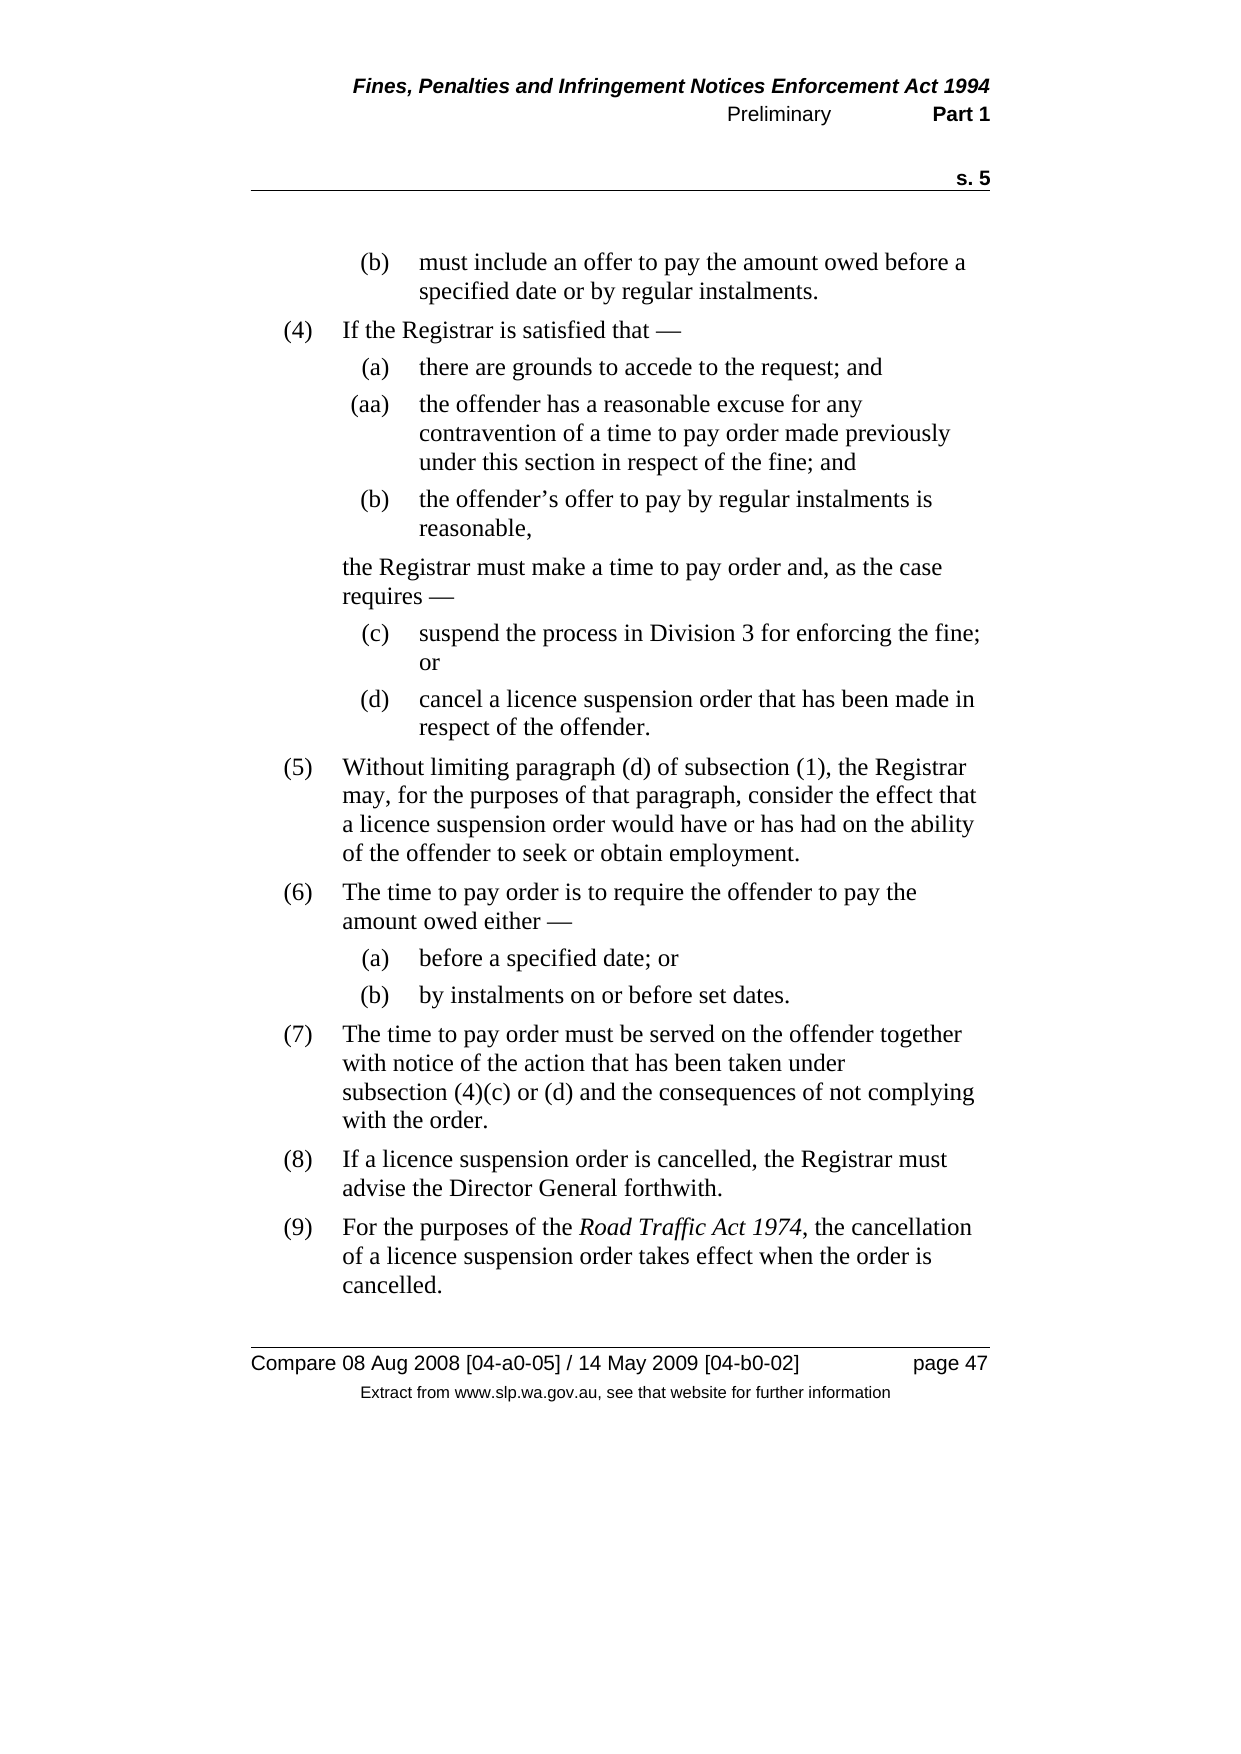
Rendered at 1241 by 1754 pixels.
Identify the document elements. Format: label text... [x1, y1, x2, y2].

text (b) must include an offer to pay the amount owed before a specified date or by regular instalments. [251, 247, 990, 305]
text (b) by instalments on or before set dates. [251, 980, 990, 1009]
text (aa) the offender has a reasonable excuse for any contravention of a time to pay order made previously under this section in respect of the fine; and [251, 389, 990, 476]
text (a) before a specified date; or [251, 943, 990, 972]
text (6) The time to pay order is to require the offender to pay the amount owed either — [251, 877, 990, 934]
text (c) suspend the process in Division 3 for enforcing the fine; or [251, 618, 990, 675]
text the Registrar must make a time to pay order and, as the case requires — [251, 552, 990, 609]
text (d) cancel a licence suspension order that has been made in respect of the offender. [251, 684, 990, 741]
text (7) The time to pay order must be served on the offender together with notice of the action that has been taken under subsection (4)(c) or (d) and the consequences of not complying with the order. [251, 1019, 990, 1134]
text (9) For the purposes of the Road Traffic Act 1974, the cancellation of a licence suspension order takes effect when the order is cancelled. [251, 1212, 990, 1299]
text (5) Without limiting paragraph (d) of subsection (1), the Registrar may, for the purposes of that paragraph, consider the effect that a licence suspension order would have or has had on the ability of the offender to seek or obtain employment. [251, 752, 990, 867]
text (a) there are grounds to accede to the request; and [251, 352, 990, 381]
text (8) If a licence suspension order is cancelled, the Registrar must advise the Director General forthwith. [251, 1144, 990, 1202]
text (b) the offender’s offer to pay by regular instalments is reasonable, [251, 484, 990, 542]
text (4) If the Registrar is satisfied that — [251, 315, 990, 344]
